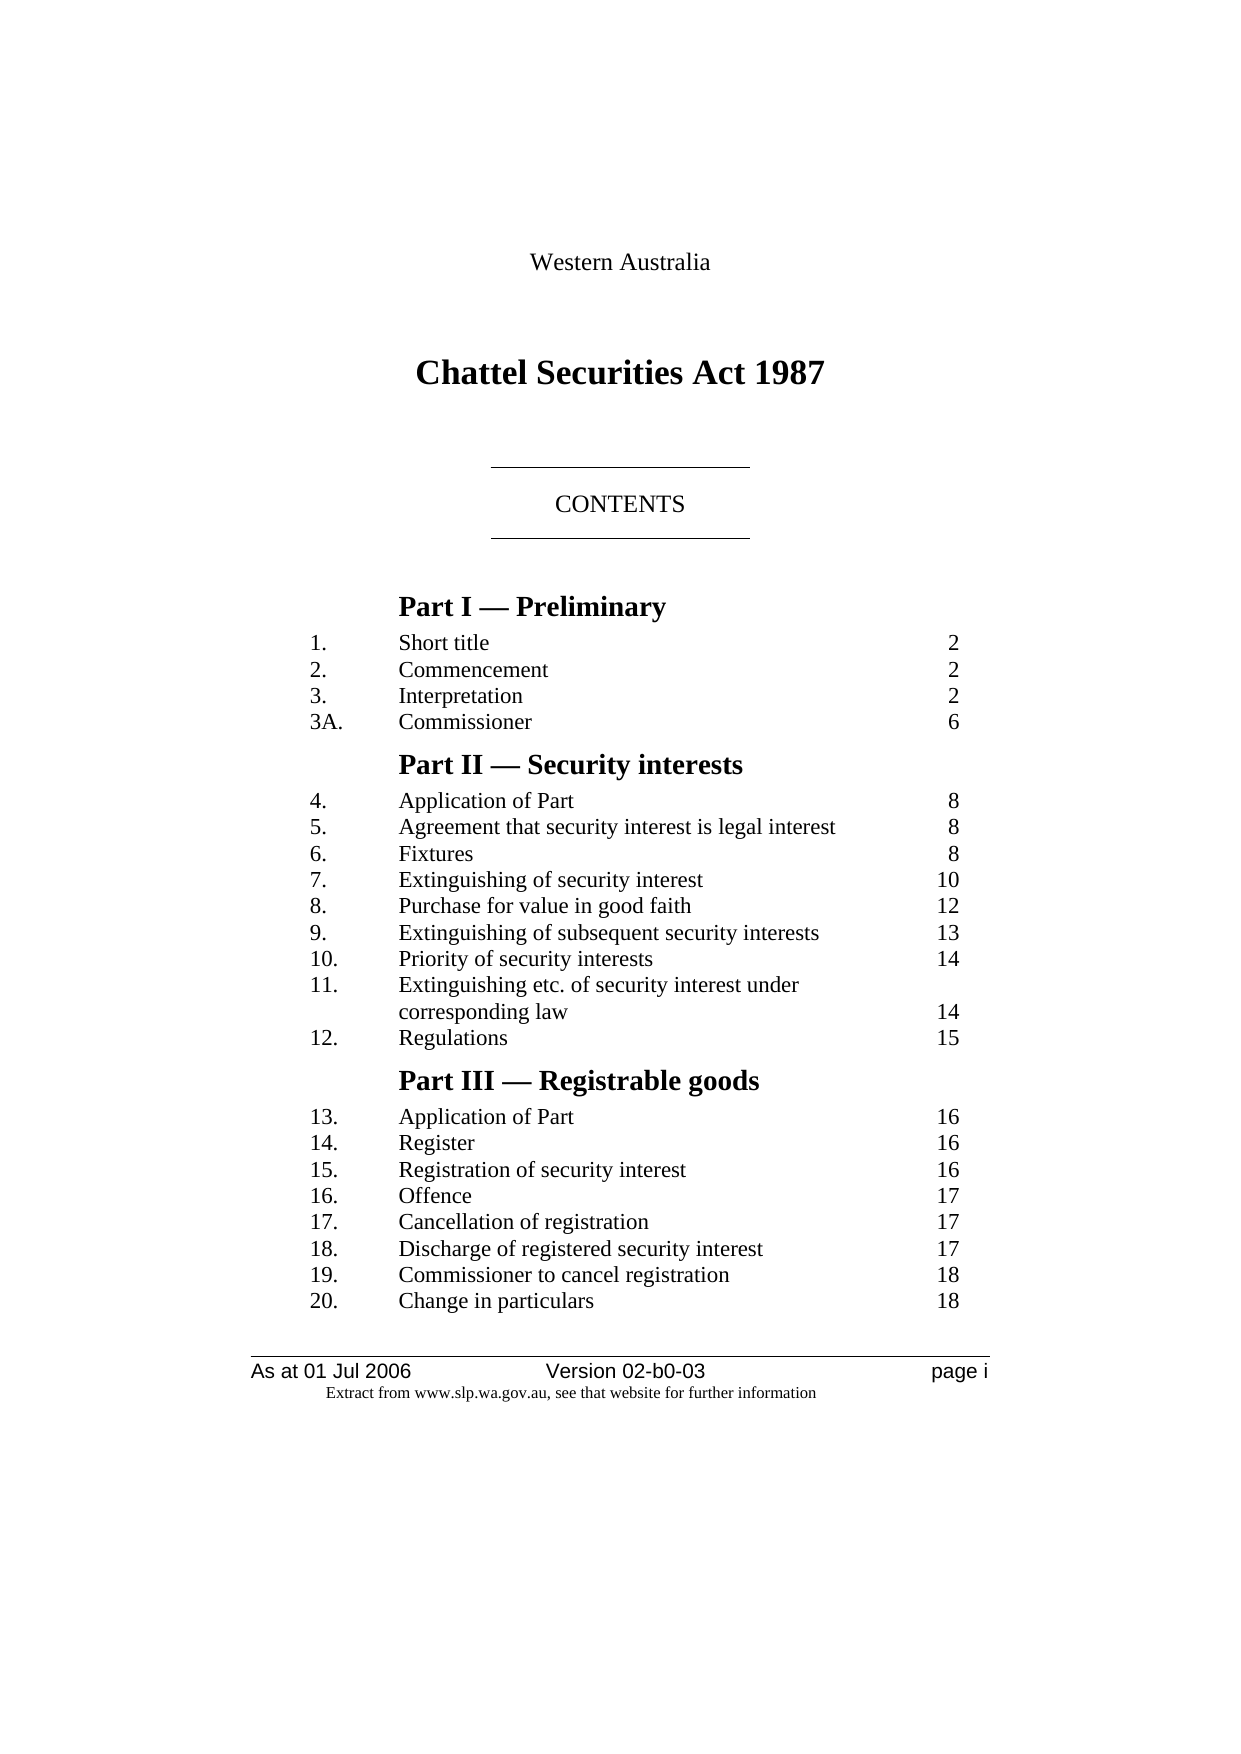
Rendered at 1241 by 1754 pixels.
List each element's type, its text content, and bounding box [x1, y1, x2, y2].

text Part II — Security interests [398, 747, 872, 781]
text 17. Cancellation of registration 17 [309, 1208, 872, 1235]
text 16. Offence 17 [309, 1182, 872, 1208]
text 4. Application of Part 8 [309, 787, 872, 813]
text 18. Discharge of registered security interest 17 [309, 1235, 872, 1261]
text 3. Interpretation 2 [309, 682, 872, 708]
text 6. Fixtures 8 [309, 840, 872, 866]
text 15. Registration of security interest 16 [309, 1156, 872, 1182]
text Part III — Registrable goods [398, 1063, 872, 1097]
text 19. Commissioner to cancel registration 18 [309, 1261, 872, 1287]
text Western Australia [251, 247, 990, 276]
text CONTENTS [491, 468, 750, 538]
text 13. Application of Part 16 [309, 1103, 872, 1129]
text 1. Short title 2 [309, 629, 872, 656]
text 9. Extinguishing of subsequent security interests 13 [309, 919, 872, 945]
text 8. Purchase for value in good faith 12 [309, 892, 872, 919]
text 2. Commencement 2 [309, 656, 872, 682]
text 10. Priority of security interests 14 [309, 945, 872, 972]
text 11. Extinguishing etc. of security interest under corresponding law 14 [309, 972, 872, 1024]
text 3A. Commissioner 6 [309, 708, 872, 735]
text 5. Agreement that security interest is legal interest 8 [309, 813, 872, 840]
text 7. Extinguishing of security interest 10 [309, 866, 872, 892]
text 14. Register 16 [309, 1129, 872, 1156]
text Chattel Securities Act 1987 [251, 351, 990, 392]
text -Part I — Preliminary [398, 589, 872, 623]
text 12. Regulations 15 [309, 1024, 872, 1051]
text 20. Change in particulars 18 [309, 1287, 872, 1314]
